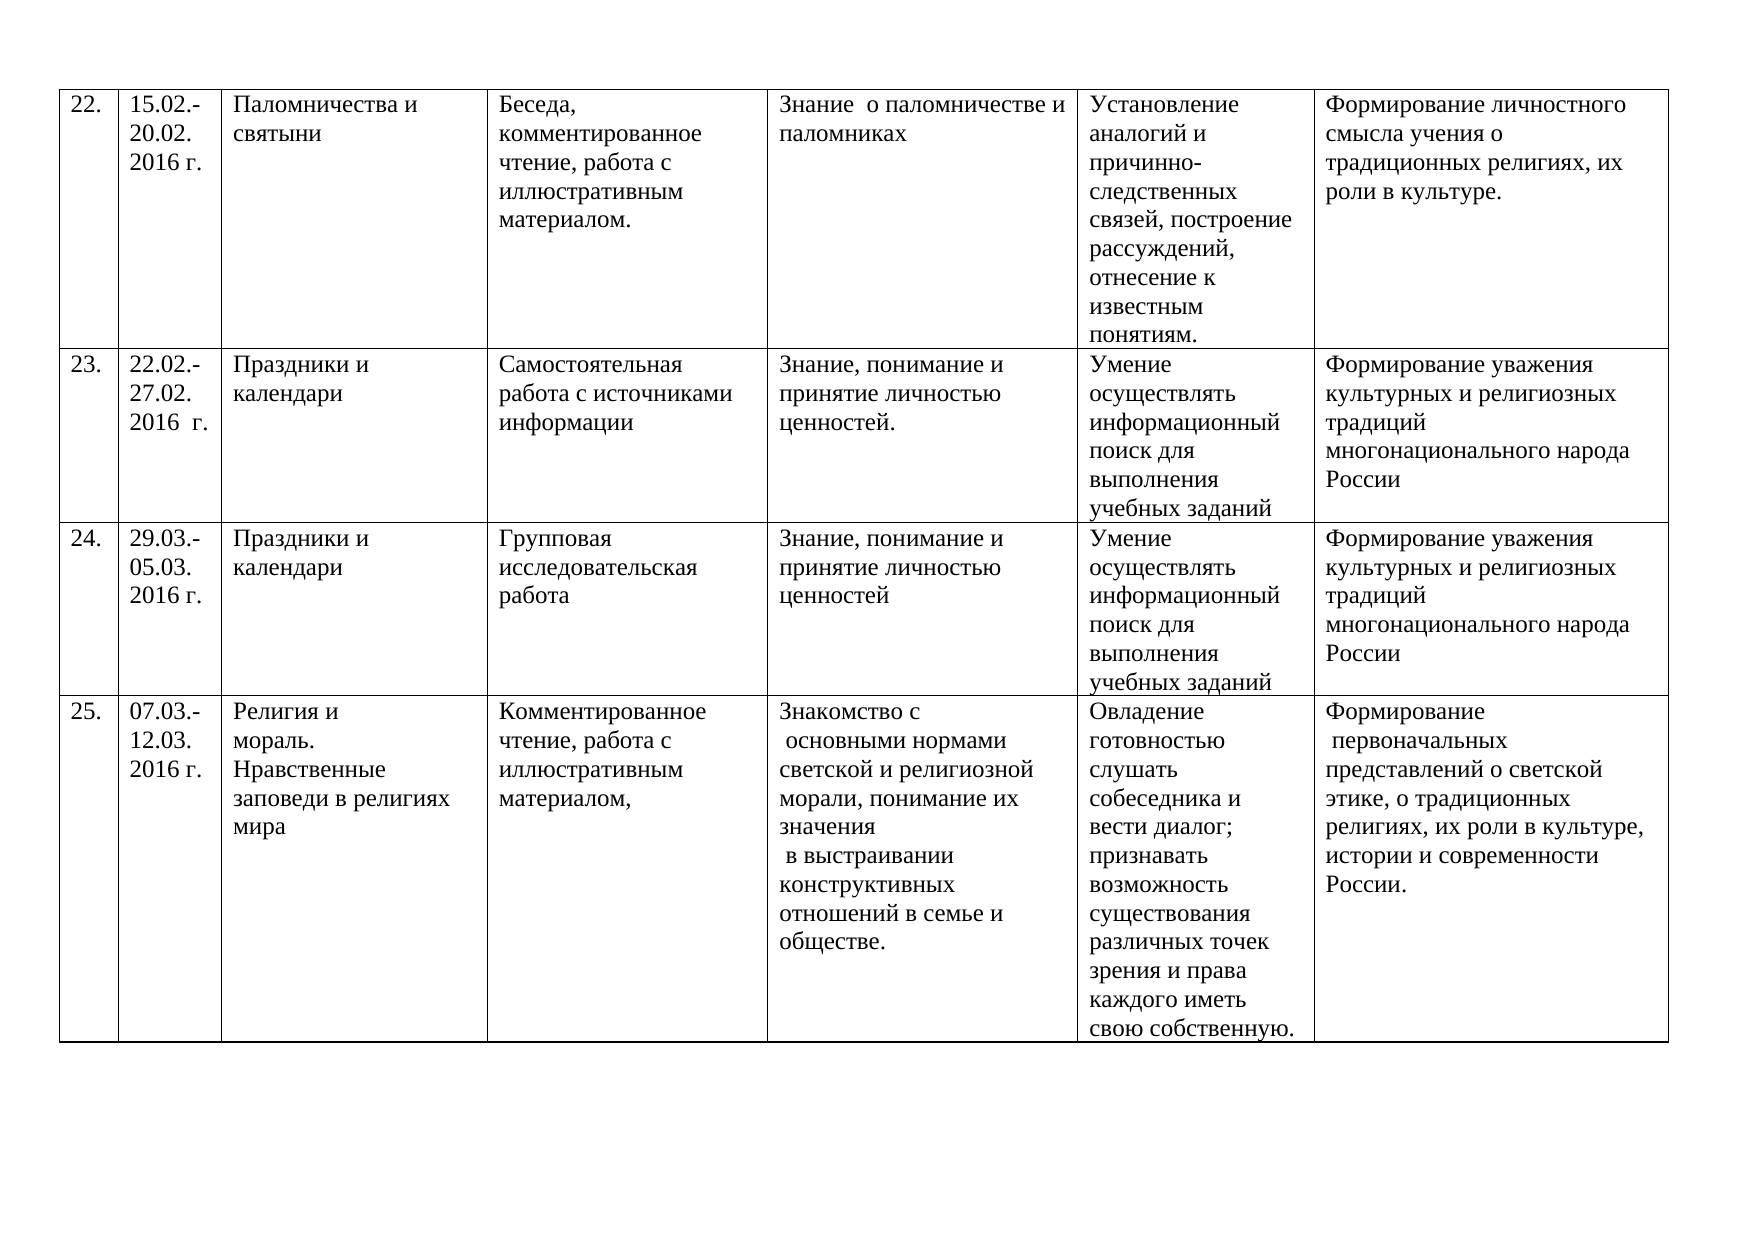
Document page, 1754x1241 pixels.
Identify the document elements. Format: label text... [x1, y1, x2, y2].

table_cell Формирование первоначальных представлений о светской этике, о традиционных религиях, их роли в культуре, истории и современности России. [1315, 696, 1668, 1041]
table_cell Знание, понимание и принятие личностью ценностей [768, 523, 1077, 695]
table_cell Формирование уважения культурных и религиозных традиций многонационального народа России [1315, 523, 1668, 695]
table_cell Установление аналогий и причинно-следственных связей, построение рассуждений, отнесение к известным понятиям. [1078, 90, 1314, 348]
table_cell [768, 696, 1077, 1041]
table_cell Овладение готовностью слушать собеседника и вести диалог; признавать возможность существования различных точек зрения и права каждого иметь свою собственную. [1078, 696, 1314, 1041]
table_cell Знание о паломничестве и паломниках [768, 90, 1077, 348]
table_cell Групповая исследовательская работа [488, 523, 767, 695]
table_cell Самостоятельная работа с источниками информации [488, 349, 767, 522]
table_cell 25. [60, 696, 118, 1041]
table_cell 22. [60, 90, 118, 348]
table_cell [222, 696, 487, 1041]
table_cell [488, 90, 767, 348]
table_cell 15.02.-20.02. 2016 г. [119, 90, 221, 348]
table_cell 23. [60, 349, 118, 522]
table_cell Формирование личностного смысла учения о традиционных религиях, их роли в культуре. [1315, 90, 1668, 348]
table_cell Праздники и календари [222, 523, 487, 695]
table_cell Знание, понимание и принятие личностью ценностей. [768, 349, 1077, 522]
table_cell Комментированное чтение, работа с иллюстративным материалом, [488, 696, 767, 1041]
table_cell Умение осуществлять информационный поиск для выполнения учебных заданий [1078, 349, 1314, 522]
table_cell 24. [60, 523, 118, 695]
table_cell 22.02.-27.02. 2016 г. [119, 349, 221, 522]
table_cell 07.03.-12.03. 2016 г. [119, 696, 221, 1041]
table_cell Паломничества и святыни [222, 90, 487, 348]
table_cell Праздники и календари [222, 349, 487, 522]
table_cell Формирование уважения культурных и религиозных традиций многонационального народа России [1315, 349, 1668, 522]
table_cell 29.03.-05.03. 2016 г. [119, 523, 221, 695]
table_cell Умение осуществлять информационный поиск для выполнения учебных заданий [1078, 523, 1314, 695]
